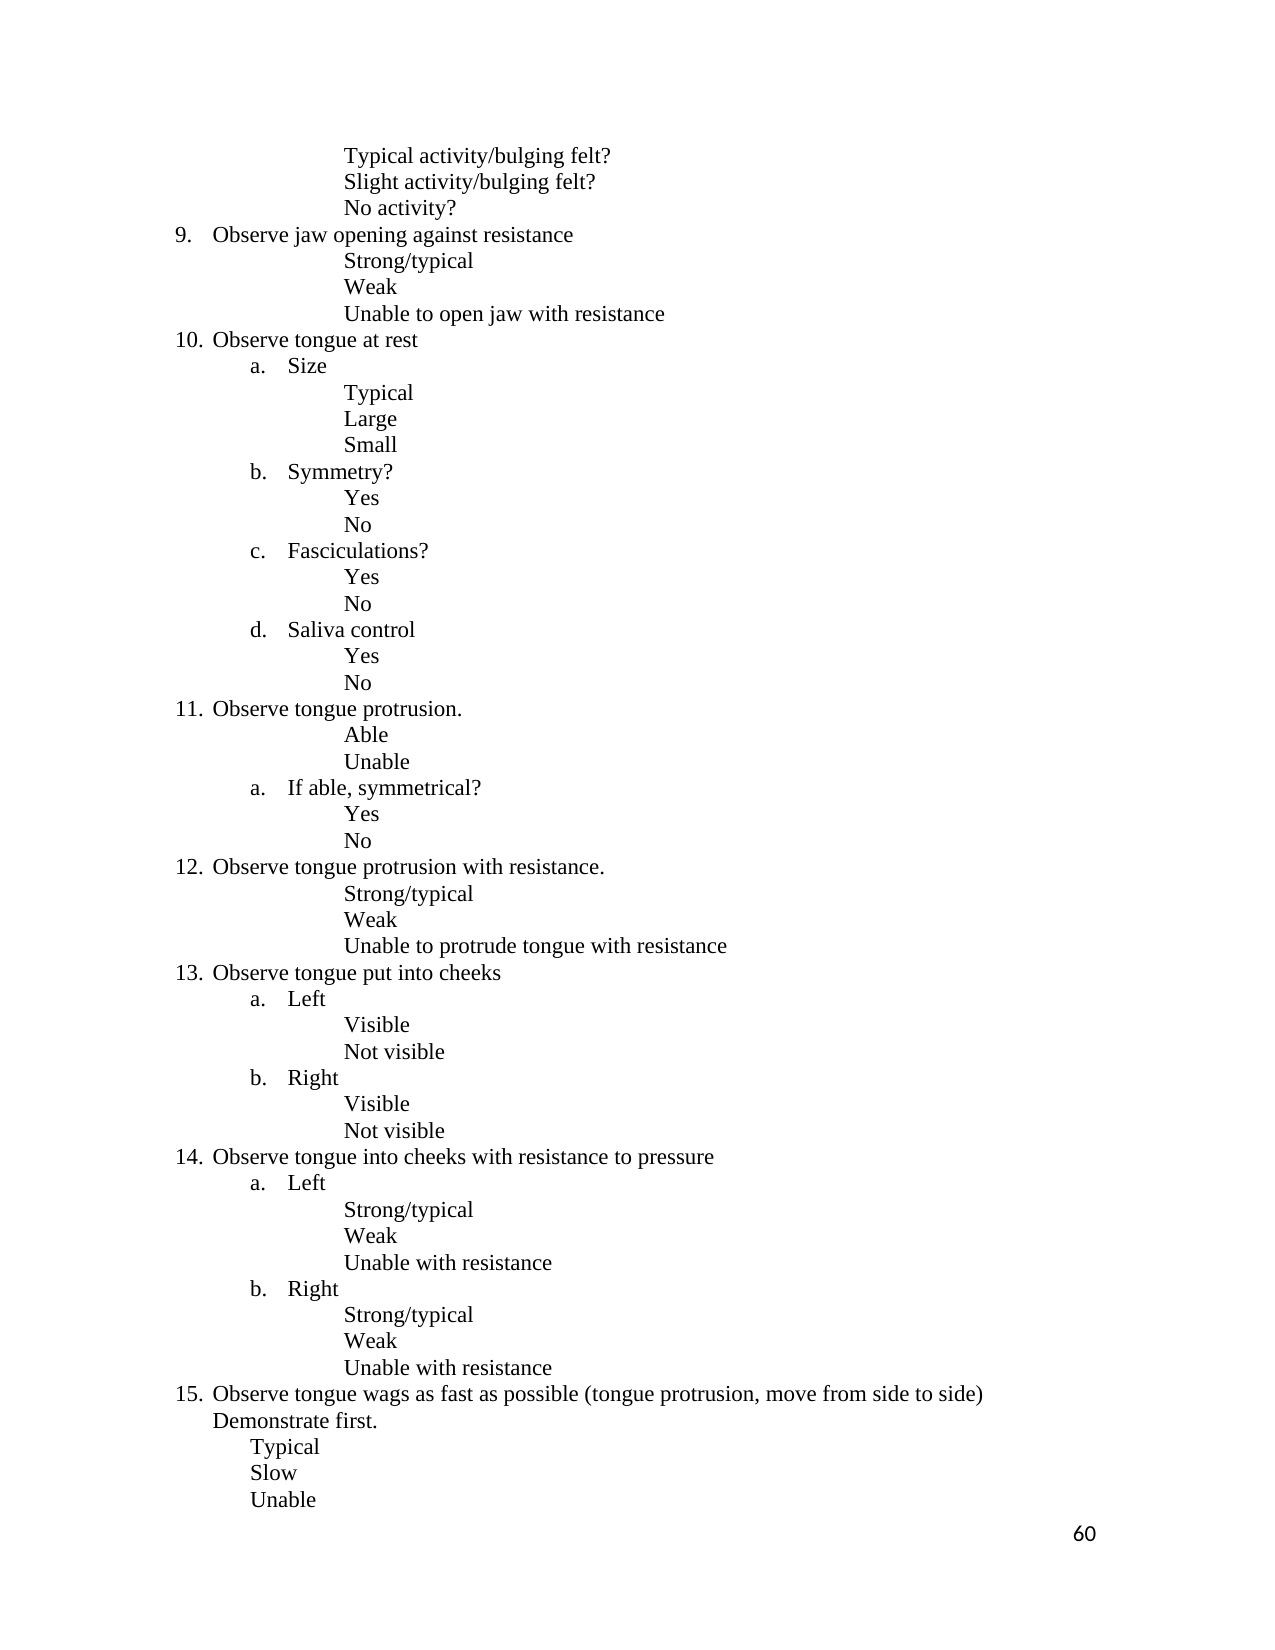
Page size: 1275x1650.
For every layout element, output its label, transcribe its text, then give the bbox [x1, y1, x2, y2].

text Yes [344, 642, 1096, 669]
list Observe tongue put into cheeks [175, 959, 1096, 985]
text Typical [250, 1433, 1096, 1459]
text Yes [344, 801, 1096, 827]
text Small [344, 432, 1096, 458]
text No [344, 511, 1096, 537]
text Unable with resistance [344, 1248, 1096, 1275]
text Yes [344, 484, 1096, 511]
text Slight activity/bulging felt? [344, 168, 1096, 194]
text Slow [250, 1459, 1096, 1486]
text Strong/typical [344, 1301, 1096, 1328]
text Strong/typical [344, 247, 1096, 273]
text Unable [250, 1486, 1096, 1512]
text No [344, 590, 1096, 616]
list If able, symmetrical? [250, 774, 1096, 801]
text Visible [344, 1090, 1096, 1117]
list Observe tongue into cheeks with resistance to pressure [175, 1143, 1096, 1169]
text Not visible [344, 1117, 1096, 1143]
list Observe tongue at rest [175, 326, 1096, 352]
text Large [344, 405, 1096, 432]
list Saliva control [250, 616, 1096, 642]
text Weak [344, 1222, 1096, 1248]
list Observe tongue protrusion. [175, 695, 1096, 721]
text Unable to open jaw with resistance [344, 300, 1096, 326]
list Left [250, 985, 1096, 1011]
list Fasciculations? [250, 537, 1096, 563]
text Unable [344, 748, 1096, 774]
text Yes [344, 563, 1096, 590]
text Not visible [344, 1038, 1096, 1064]
text No activity? [344, 194, 1096, 221]
text No [344, 827, 1096, 853]
text Visible [344, 1011, 1096, 1038]
text Weak [344, 273, 1096, 300]
text Typical [344, 379, 1096, 405]
text Typical activity/bulging felt? [344, 142, 1096, 168]
list Left [250, 1169, 1096, 1196]
text Strong/typical [344, 1196, 1096, 1222]
list Observe tongue wags as fast as possible (tongue protrusion, move from side to side) Demonstrate first. [175, 1380, 1096, 1433]
text Weak [344, 906, 1096, 932]
list Observe tongue protrusion with resistance. [175, 853, 1096, 879]
text No [344, 669, 1096, 695]
text Unable with resistance [344, 1354, 1096, 1380]
list Observe jaw opening against resistance [175, 221, 1096, 247]
list Right [250, 1064, 1096, 1090]
text Weak [344, 1328, 1096, 1354]
text Able [344, 721, 1096, 748]
list Right [250, 1275, 1096, 1301]
list Size [250, 352, 1096, 379]
text Unable to protrude tongue with resistance [344, 932, 1096, 959]
text Strong/typical [344, 879, 1096, 906]
list Symmetry? [250, 458, 1096, 484]
